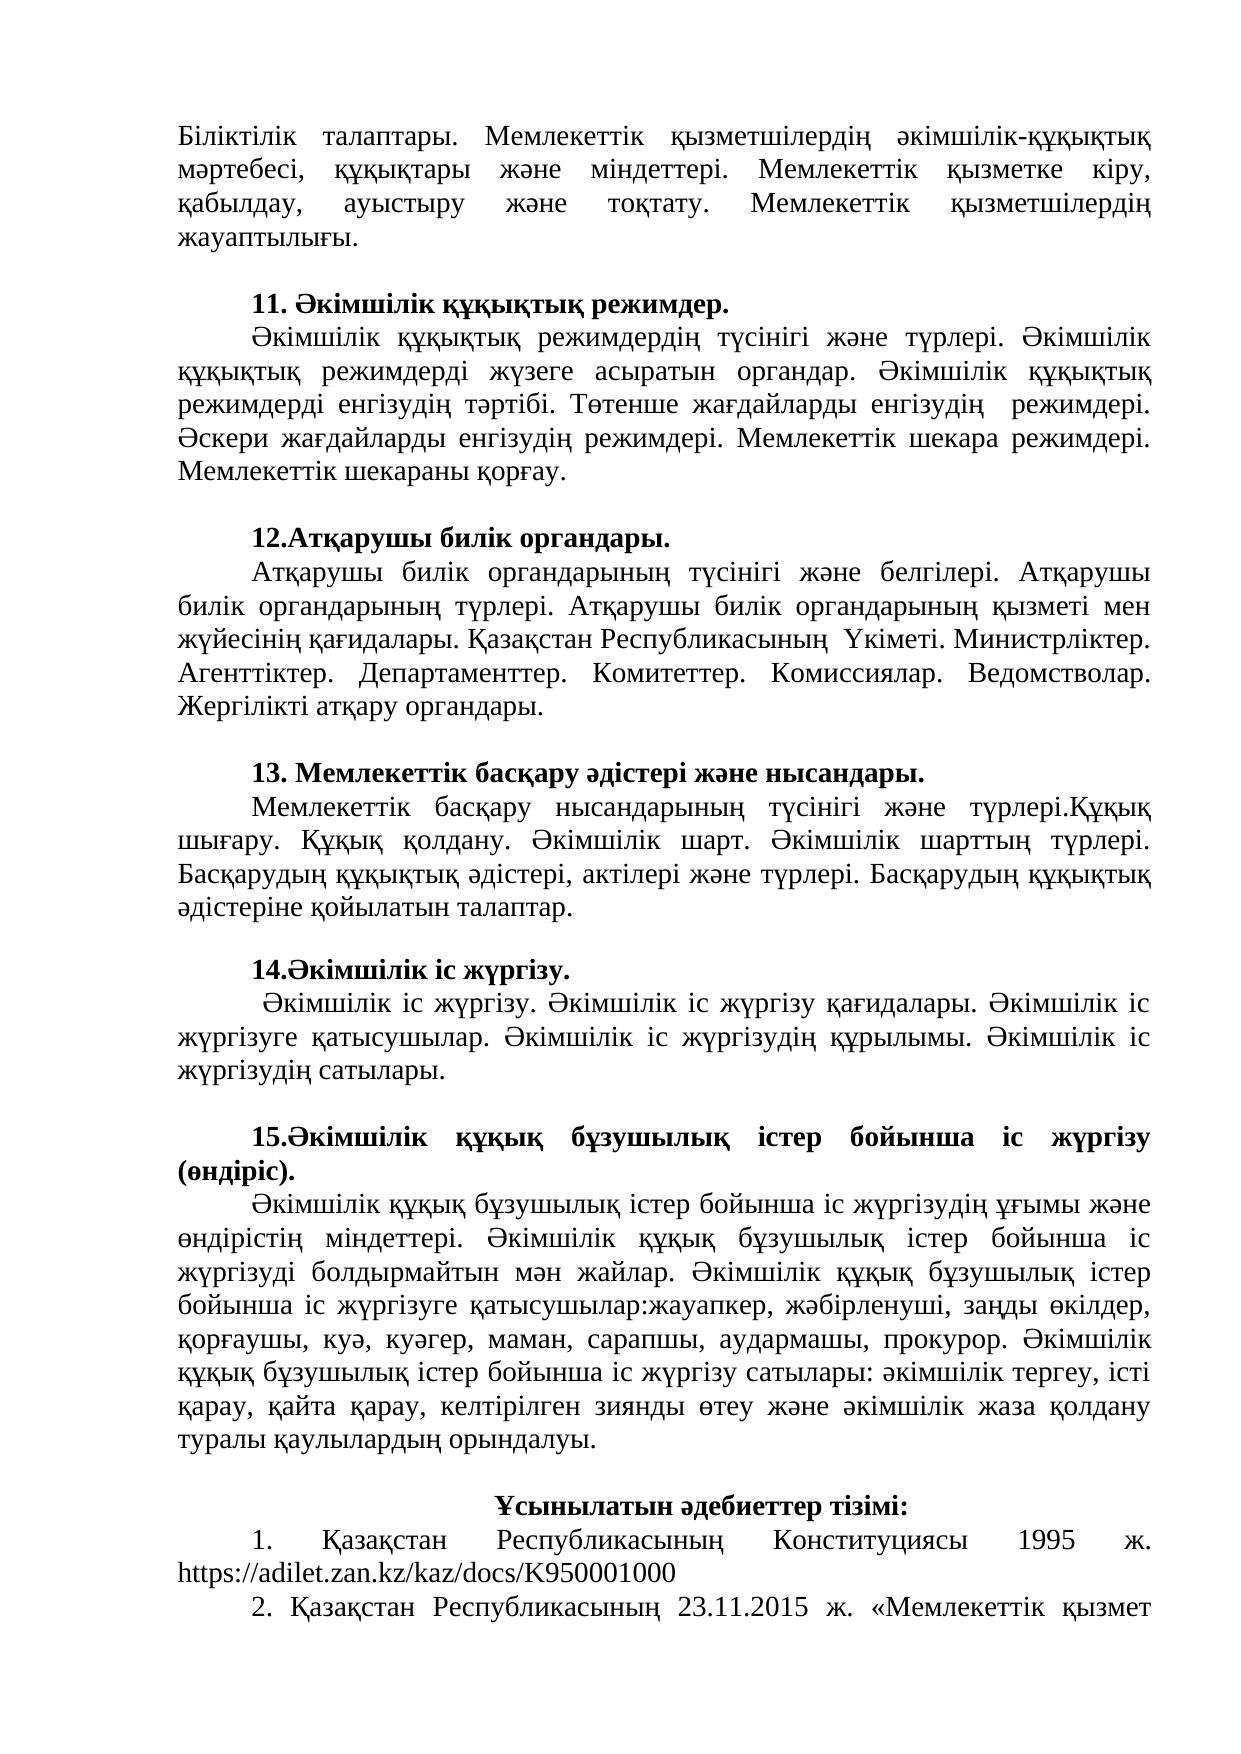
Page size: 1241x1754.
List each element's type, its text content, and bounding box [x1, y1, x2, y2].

text Әкімшілік іс жүргізу. Әкімшілік іс жүргізу қағидалары. Әкімшілік іс жүргізуге қатысушылар. Әкімшілік іс жүргізудің құрылымы. Әкімшілік іс жүргізудің сатылары. [177, 985, 1152, 1086]
text 13. Мемлекеттік басқару әдістері және нысандары. [177, 755, 1152, 789]
text 12.Атқарушы билік органдары. [177, 521, 1152, 554]
list Ұсынылатын әдебиеттер тізімі: [177, 1488, 1152, 1522]
text Әкімшілік құқықтық режимдердің түсінігі және түрлері. Әкімшілік құқықтық режимдерді жүзеге асыратын органдар. Әкімшілік құқықтық режимдерді енгізудің тәртібі. Төтенше жағдайларды енгізудің режимдері. Әскери жағдайларды енгізудің режимдері. Мемлекеттік шекара режимдері. Мемлекеттік шекараны қорғау. [177, 319, 1152, 487]
text Мемлекеттік басқару нысандарының түсінігі және түрлері.Құқық шығару. Құқық қолдану. Әкімшілік шарт. Әкімшілік шарттың түрлері. Басқарудың құқықтық әдістері, актілері және түрлері. Басқарудың құқықтық әдістеріне қойылатын талаптар. [177, 789, 1152, 923]
text 14.Әкімшілік іс жүргізу. [177, 952, 1152, 985]
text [177, 1589, 1152, 1623]
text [177, 118, 1152, 252]
text Атқарушы билік органдарының түсінігі және белгілері. Атқарушы билік органдарының түрлері. Атқарушы билік органдарының қызметі мен жүйесінің қағидалары. Қазақстан Республикасының Үкіметі. Министрліктер. Агенттіктер. Департаменттер. Комитеттер. Комиссиялар. Ведомстволар. Жергілікті атқару органдары. [177, 554, 1152, 722]
text 1. Қазақстан Республикасының Конституциясы 1995 ж. https://adilet.zan.kz/kaz/docs/K950001000 [177, 1522, 1152, 1589]
text 11. Әкімшілік құқықтық режимдер. [177, 286, 1152, 319]
text 15.Әкімшілік құқық бұзушылық істер бойынша іс жүргізу (өндіріс). [177, 1119, 1152, 1187]
text Әкімшілік құқық бұзушылық істер бойынша іс жүргізудің ұғымы және өндірістің міндеттері. Әкімшілік құқық бұзушылық істер бойынша іс жүргізуді болдырмайтын мән жайлар. Әкімшілік құқық бұзушылық істер бойынша іс жүргізуге қатысушылар:жауапкер, жәбірленуші, заңды өкілдер, қорғаушы, куә, куәгер, маман, сарапшы, аудармашы, прокурор. Әкімшілік құқық бұзушылық істер бойынша іс жүргізу сатылары: әкімшілік тергеу, істі қарау, қайта қарау, келтірілген зиянды өтеу және әкімшілік жаза қолдану туралы қаулылардың орындалуы. [177, 1187, 1152, 1455]
